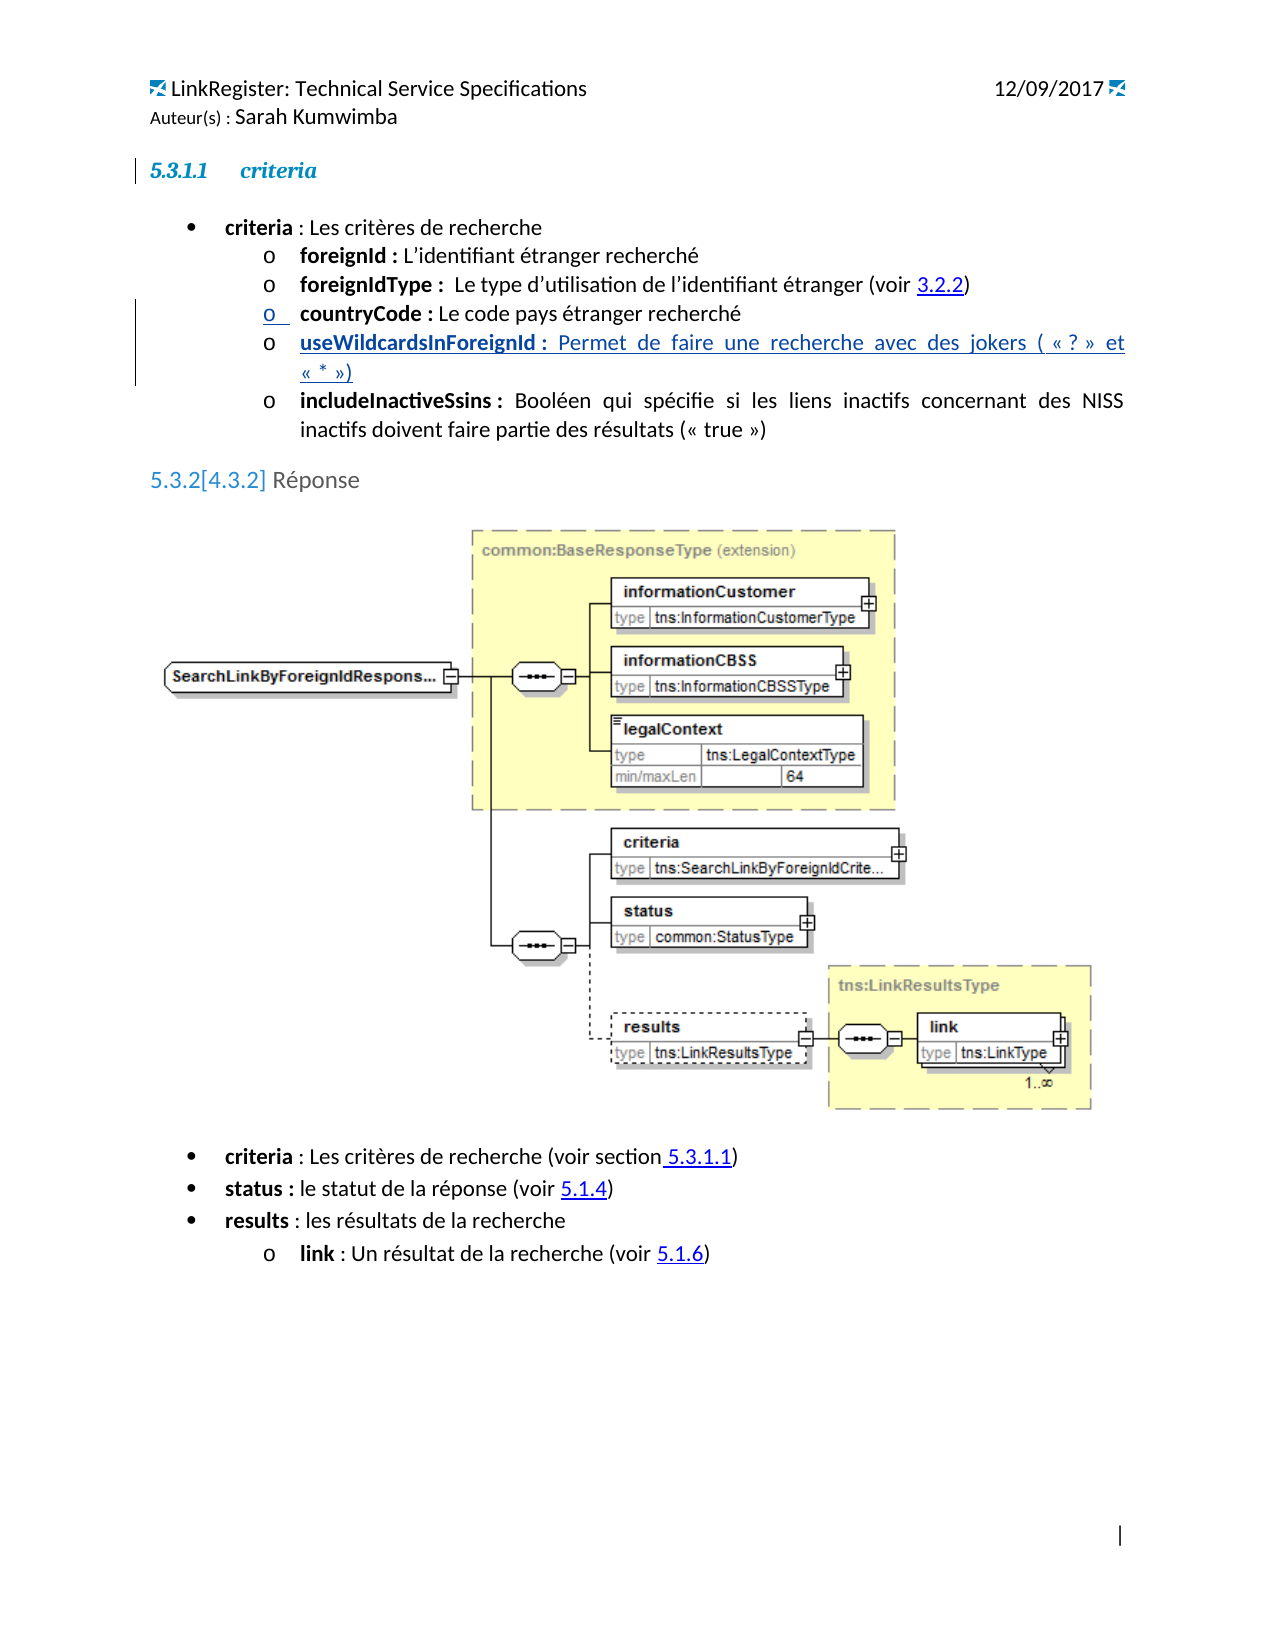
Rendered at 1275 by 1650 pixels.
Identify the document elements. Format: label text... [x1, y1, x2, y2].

subtitle Réponse [150, 464, 1125, 494]
list criteria : Les critères de recherche [187, 213, 1125, 241]
list foreignIdType : Le type d’utilisation de l’identifiant étranger (voir 3.2.2) [262, 270, 1125, 299]
list countryCode : Le code pays étranger recherché [262, 299, 1125, 328]
list includeInactiveSsins : Booléen qui spécifie si les liens inactifs concernant des NISS inactifs doivent faire partie des résultats (« true ») [262, 386, 1125, 443]
list foreignId : L’identifiant étranger recherché [262, 241, 1125, 270]
list status : le statut de la réponse (voir 5.1.4) [187, 1174, 1125, 1202]
picture [1109, 83, 1125, 96]
picture [150, 85, 166, 96]
list link : Un résultat de la recherche (voir 5.1.6) [262, 1239, 1125, 1268]
list results : les résultats de la recherche [187, 1206, 1125, 1234]
subtitle criteria [150, 158, 1125, 184]
list criteria : Les critères de recherche (voir section 5.3.1.1) [187, 1142, 1125, 1170]
picture [150, 523, 1125, 1117]
